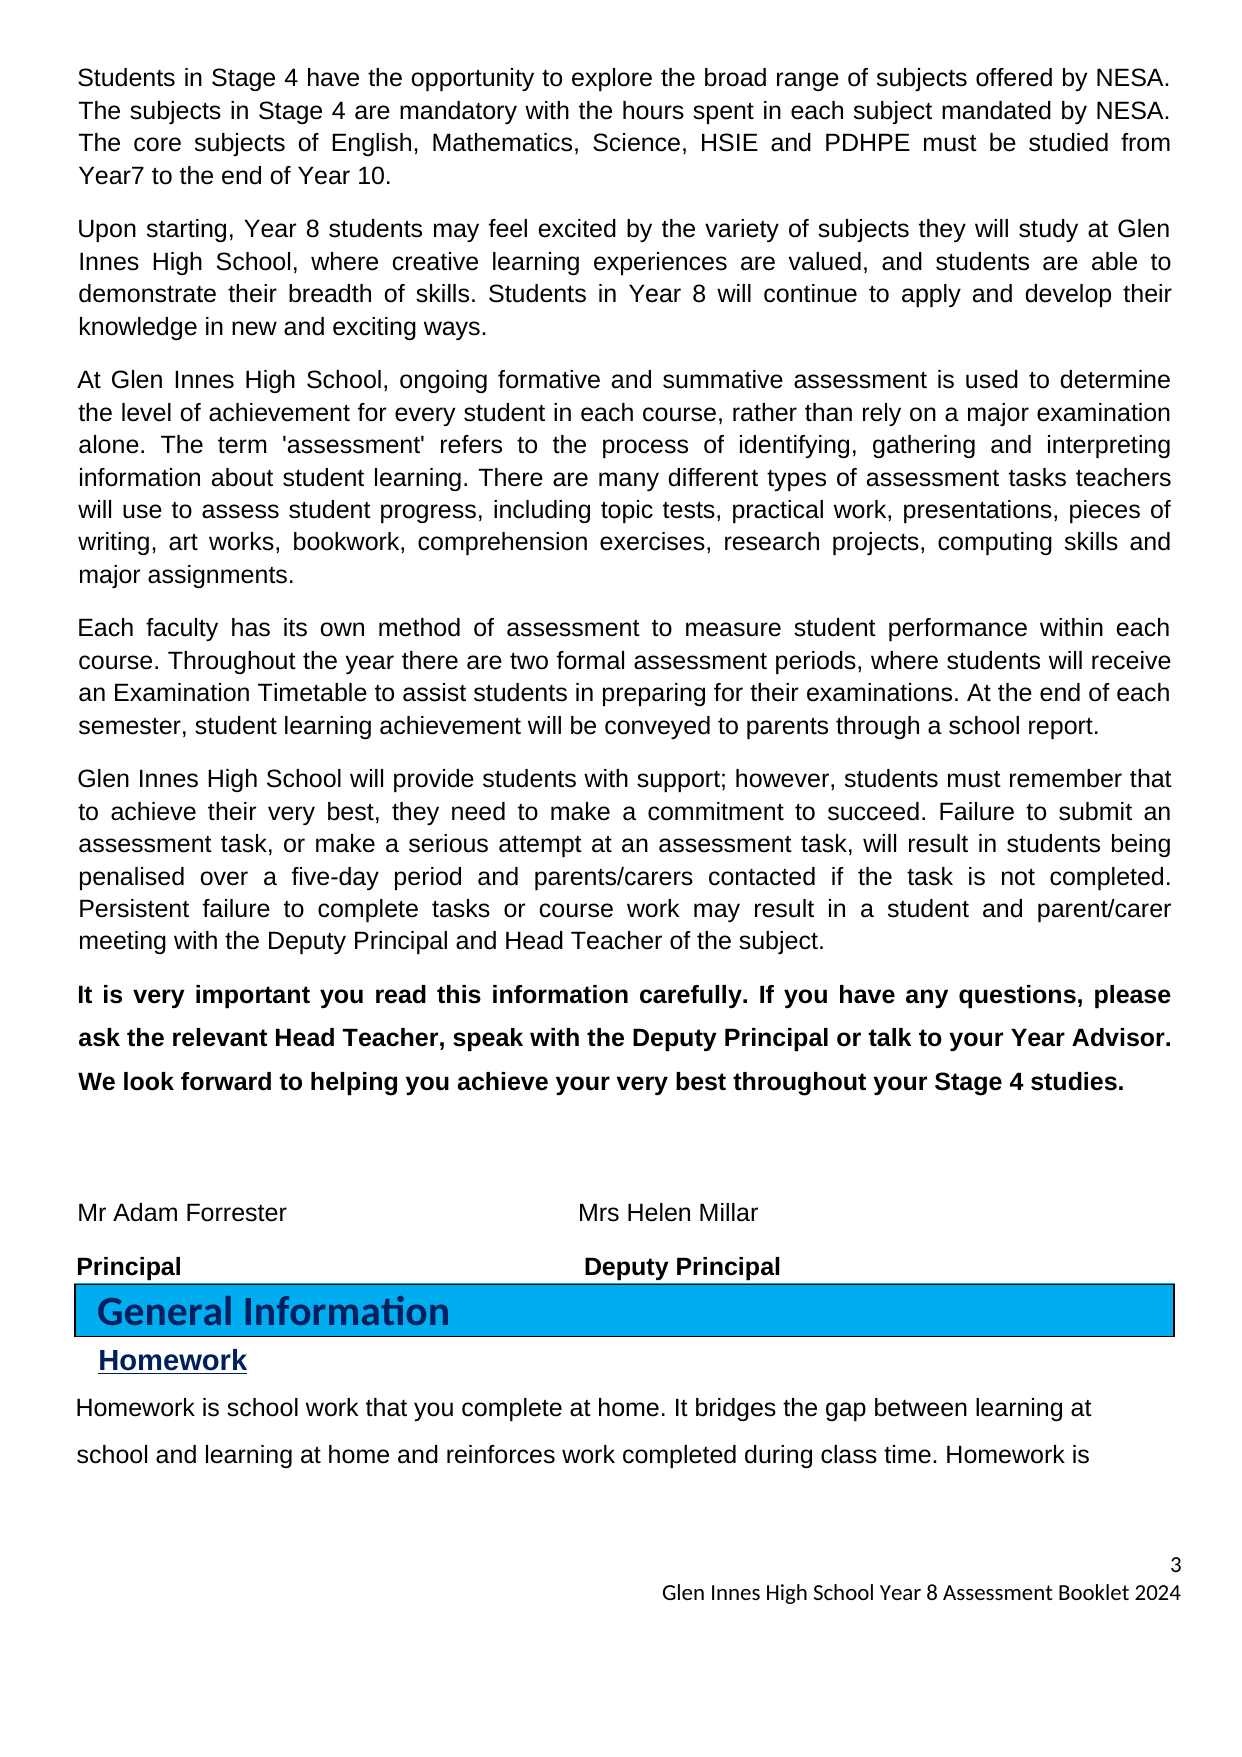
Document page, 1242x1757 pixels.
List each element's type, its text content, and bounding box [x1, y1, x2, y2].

text Students in Stage 4 have the opportunity to explore the broad range of subjects offered by NESA. The subjects in Stage 4 are mandatory with the hours spent in each subject mandated by NESA. The core subjects of English, Mathematics, Science, HSIE and PDHPE must be studied from Year7 to the end of Year 10. [77, 63, 1173, 189]
text It is very important you read this information carefully. If you have any questions, please ask the relevant Head Teacher, speak with the Deputy Principal or talk to your Year Advisor. We look forward to helping you achieve your very best throughout your Stage 4 studies. [77, 980, 1173, 1096]
subtitle Homework [98, 1343, 1174, 1377]
text Mr Adam Forrester Mrs Helen Millar [77, 1198, 1154, 1227]
text Upon starting, Year 8 students may feel excited by the variety of subjects they will study at Glen Innes High School, where creative learning experiences are valued, and students are able to demonstrate their breadth of skills. Students in Year 8 will continue to apply and develop their knowledge in new and exciting ways. [77, 214, 1173, 340]
text Glen Innes High School will provide students with support; however, students must remember that to achieve their very best, they need to make a commitment to succeed. Failure to submit an assessment task, or make a serious attempt at an assessment task, will result in students being penalised over a five-day period and parents/carers contacted if the task is not completed. Persistent failure to complete tasks or course work may result in a student and parent/carer meeting with the Deputy Principal and Head Teacher of the subject. [77, 764, 1174, 955]
text Each faculty has its own method of assessment to measure student performance within each course. Throughout the year there are two formal assessment periods, where students will receive an Examination Timetable to assist students in preparing for their examinations. At the end of each semester, student learning achievement will be conveyed to parents through a school report. [77, 613, 1173, 739]
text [75, 1393, 1096, 1469]
text At Glen Innes High School, ongoing formative and summative assessment is used to determine the level of achievement for every student in each course, rather than rely on a major examination alone. The term 'assessment' refers to the process of identifying, gathering and interpreting information about student learning. There are many different types of assessment tasks teachers will use to assess student progress, including topic tests, practical work, presentations, pieces of writing, art works, bookwork, comprehension exercises, research projects, computing skills and major assignments. [77, 365, 1173, 588]
subtitle General Information [76, 1285, 1173, 1336]
text Principal Deputy Principal [62, 1252, 1174, 1281]
